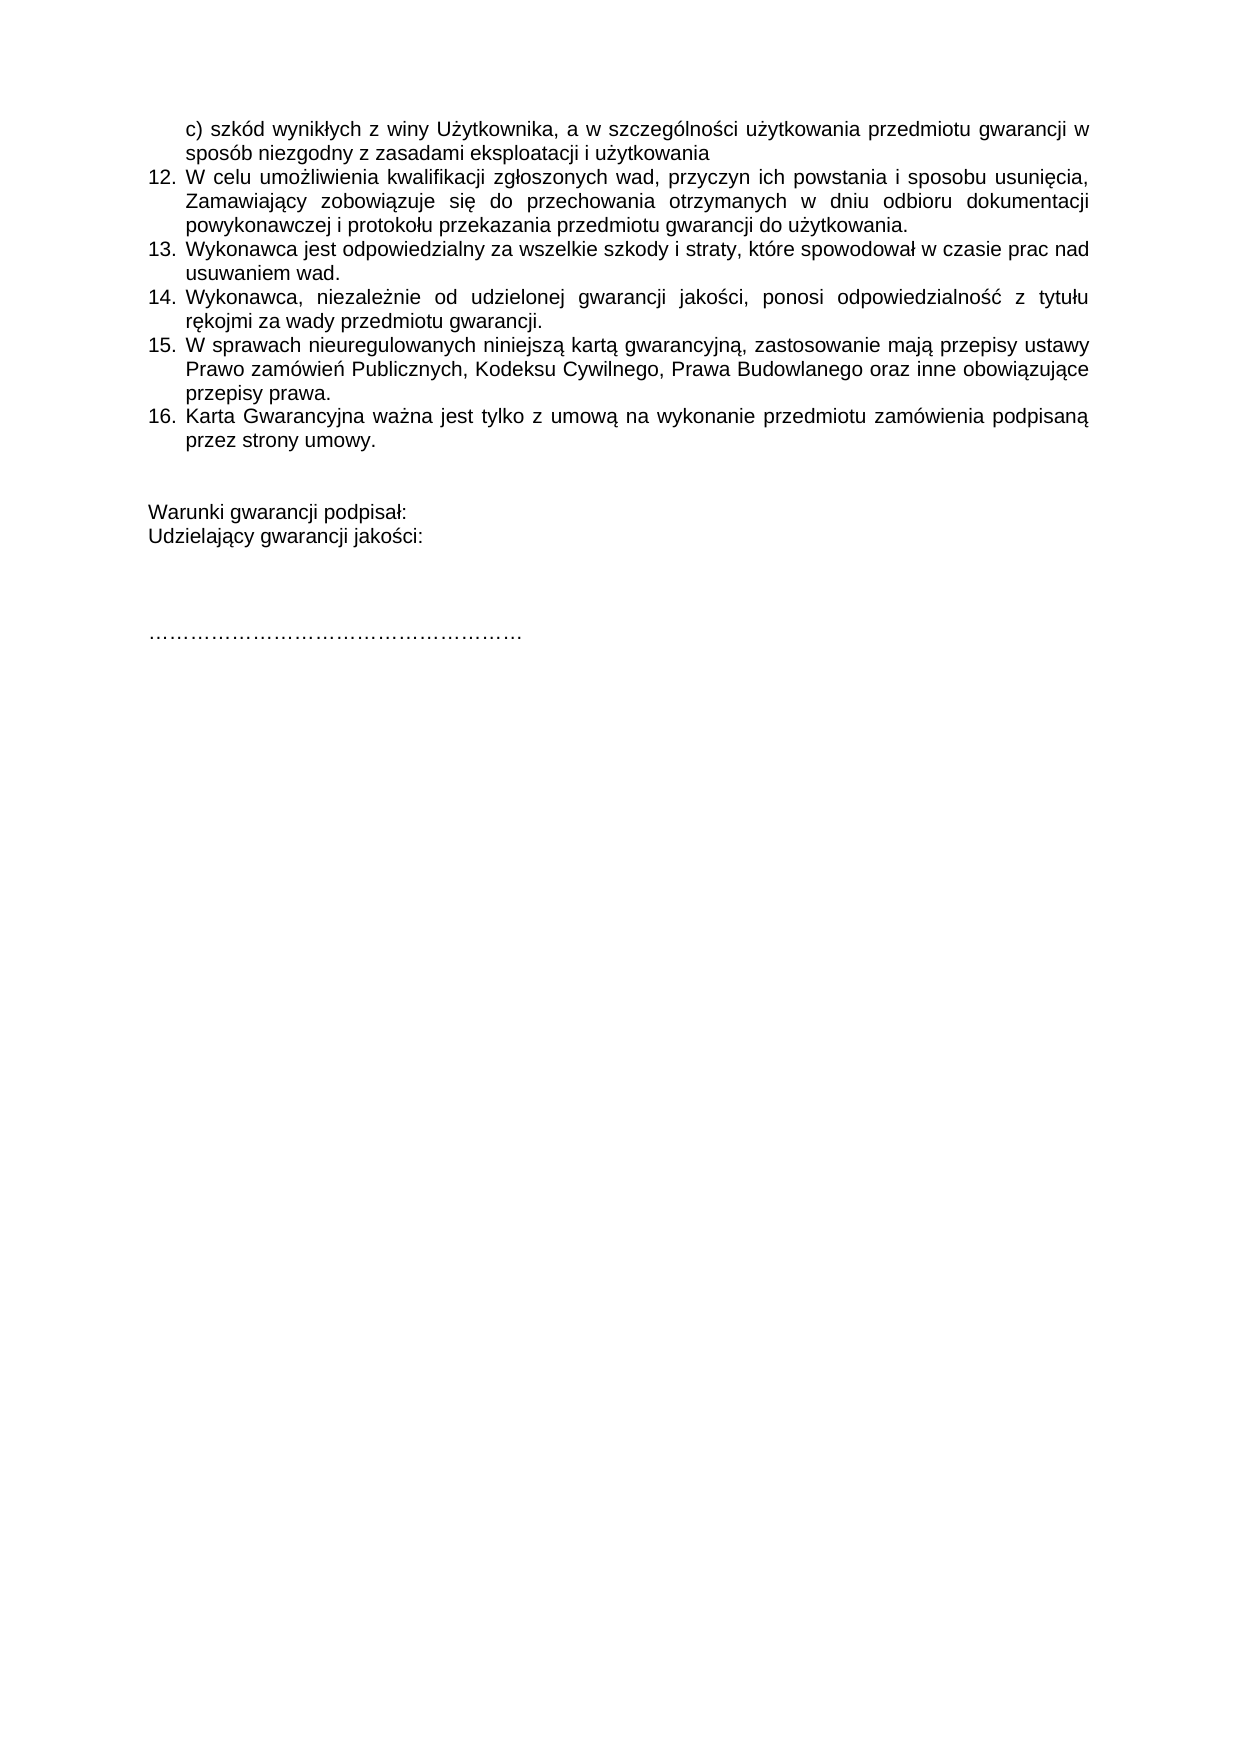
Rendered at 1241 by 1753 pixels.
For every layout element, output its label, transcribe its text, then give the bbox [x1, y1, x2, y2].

list W sprawach nieuregulowanych niniejszą kartą gwarancyjną, zastosowanie mają przepisy ustawy Prawo zamówień Publicznych, Kodeksu Cywilnego, Prawa Budowlanego oraz inne obowiązujące przepisy prawa. [148, 332, 1090, 404]
text Udzielający gwarancji jakości: [148, 524, 1090, 548]
text ……………………………………………… [148, 620, 1090, 644]
list Wykonawca jest odpowiedzialny za wszelkie szkody i straty, które spowodował w czasie prac nad usuwaniem wad. [148, 237, 1090, 284]
list Wykonawca, niezależnie od udzielonej gwarancji jakości, ponosi odpowiedzialność z tytułu rękojmi za wady przedmiotu gwarancji. [148, 284, 1090, 332]
list W celu umożliwienia kwalifikacji zgłoszonych wad, przyczyn ich powstania i sposobu usunięcia, Zamawiający zobowiązuje się do przechowania otrzymanych w dniu odbioru dokumentacji powykonawczej i protokołu przekazania przedmiotu gwarancji do użytkowania. [148, 165, 1090, 237]
text c) szkód wynikłych z winy Użytkownika, a w szczególności użytkowania przedmiotu gwarancji w sposób niezgodny z zasadami eksploatacji i użytkowania [185, 117, 1090, 165]
text Warunki gwarancji podpisał: [148, 500, 1090, 524]
list Karta Gwarancyjna ważna jest tylko z umową na wykonanie przedmiotu zamówienia podpisaną przez strony umowy. [148, 404, 1090, 452]
